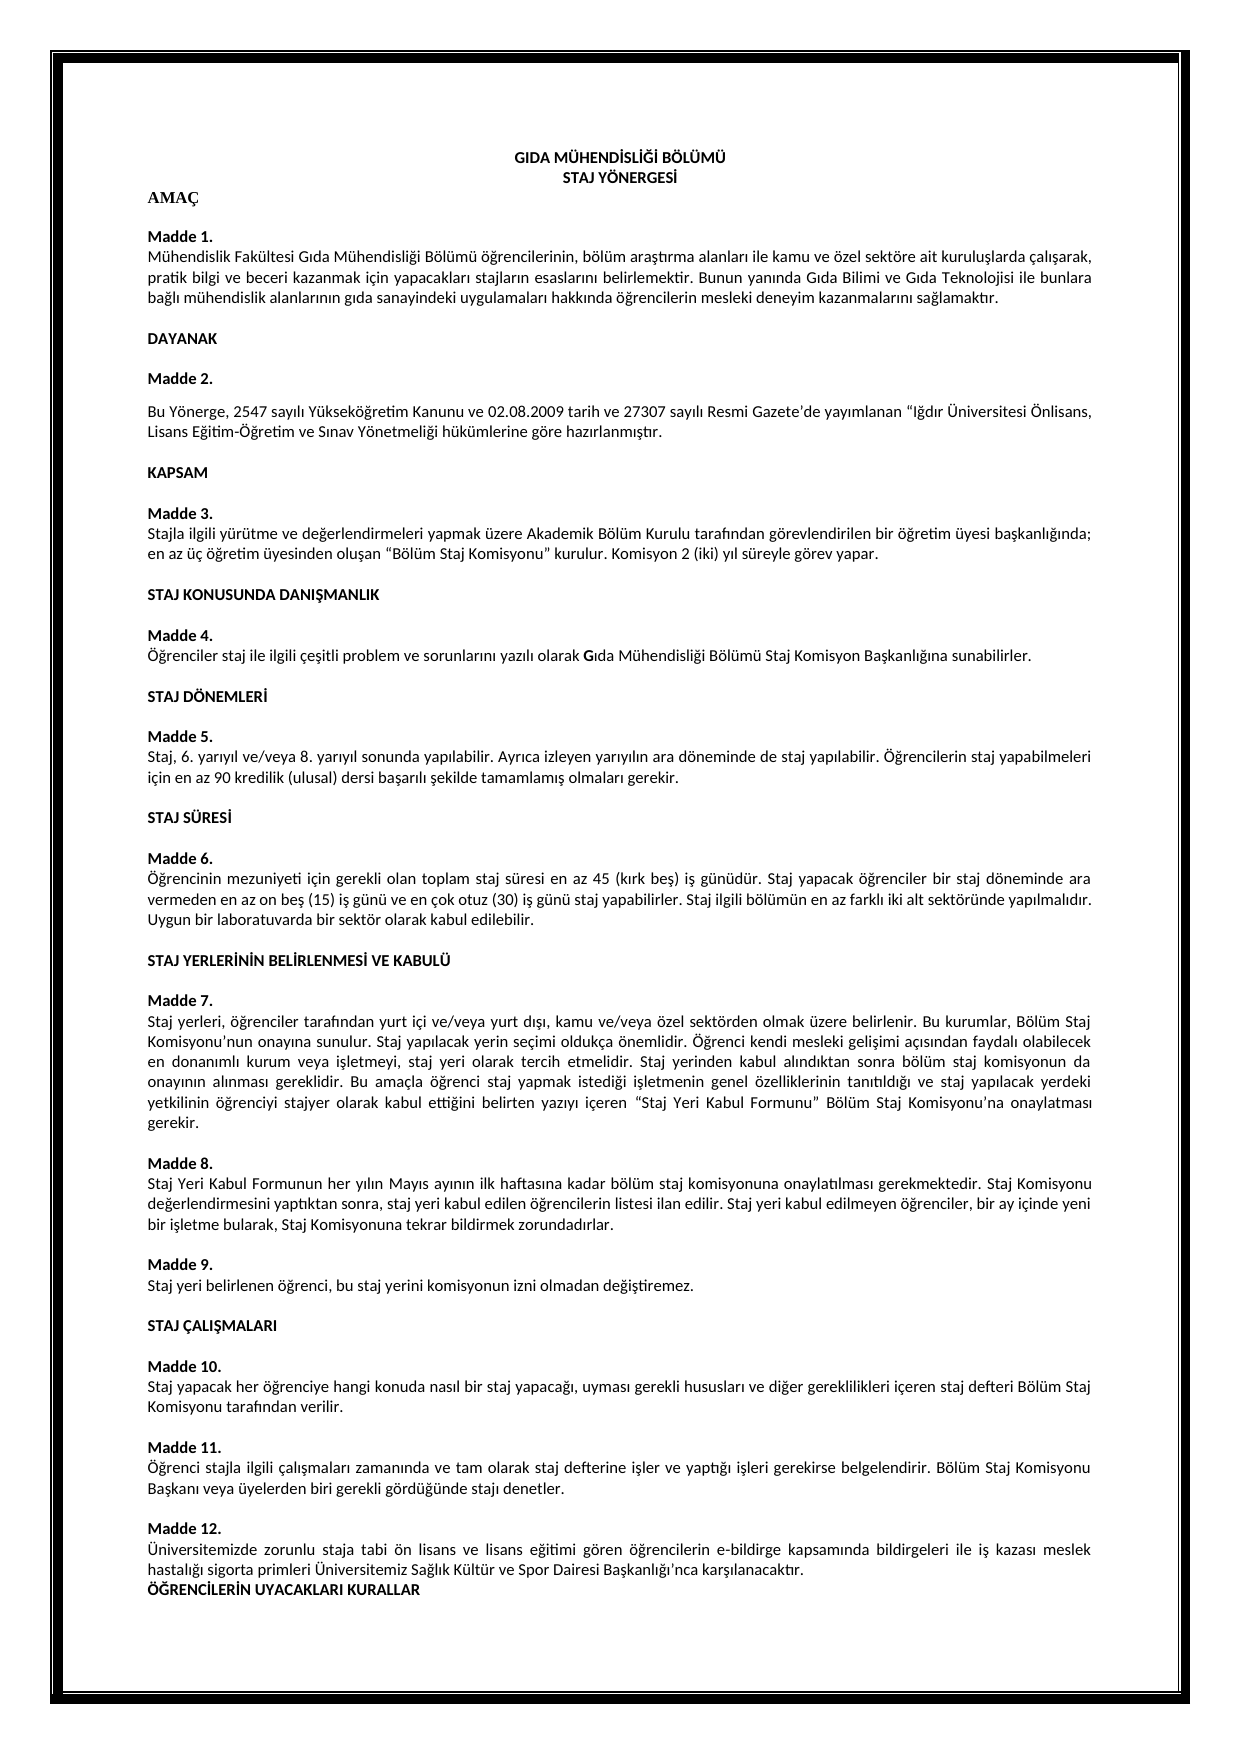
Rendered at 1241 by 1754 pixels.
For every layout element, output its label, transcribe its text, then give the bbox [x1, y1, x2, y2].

text Madde 11. [147, 1437, 1093, 1458]
text Mühendislik Fakültesi Gıda Mühendisliği Bölümü öğrencilerinin, bölüm araştırma alanları ile kamu ve özel sektöre ait kuruluşlarda çalışarak, pratik bilgi ve beceri kazanmak için yapacakları stajların esaslarını belirlemektir. Bunun yanında Gıda Bilimi ve Gıda Teknolojisi ile bunlara bağlı mühendislik alanlarının gıda sanayindeki uygulamaları hakkında öğrencilerin mesleki deneyim kazanmalarını sağlamaktır. [147, 247, 1093, 308]
text ÖĞRENCİLERİN UYACAKLARI KURALLAR [147, 1579, 1093, 1600]
text Öğrencinin mezuniyeti için gerekli olan toplam staj süresi en az 45 (kırk beş) iş günüdür. Staj yapacak öğrenciler bir staj döneminde ara vermeden en az on beş (15) iş günü ve en çok otuz (30) iş günü staj yapabilirler. Staj ilgili bölümün en az farklı iki alt sektöründe yapılmalıdır. Uygun bir laboratuvarda bir sektör olarak kabul edilebilir. [147, 869, 1093, 929]
text Madde 2. [147, 369, 1093, 389]
text Bu Yönerge, 2547 sayılı Yükseköğretim Kanunu ve 02.08.2009 tarih ve 27307 sayılı Resmi Gazete’de yayımlanan “Iğdır Üniversitesi Önlisans, Lisans Eğitim-Öğretim ve Sınav Yönetmeliği hükümlerine göre hazırlanmıştır. [147, 401, 1093, 442]
text STAJ SÜRESİ [147, 808, 1093, 828]
text Staj yerleri, öğrenciler tarafından yurt içi ve/veya yurt dışı, kamu ve/veya özel sektörden olmak üzere belirlenir. Bu kurumlar, Bölüm Staj Komisyonu’nun onayına sunulur. Staj yapılacak yerin seçimi oldukça önemlidir. Öğrenci kendi mesleki gelişimi açısından faydalı olabilecek en donanımlı kurum veya işletmeyi, staj yeri olarak tercih etmelidir. Staj yerinden kabul alındıktan sonra bölüm staj komisyonun da onayının alınması gereklidir. Bu amaçla öğrenci staj yapmak istediği işletmenin genel özelliklerinin tanıtıldığı ve staj yapılacak yerdeki yetkilinin öğrenciyi stajyer olarak kabul ettiğini belirten yazıyı içeren “Staj Yeri Kabul Formunu” Bölüm Staj Komisyonu’na onaylatması gerekir. [147, 1011, 1093, 1133]
text STAJ YERLERİNİN BELİRLENMESİ VE KABULÜ [147, 950, 1093, 970]
text Öğrenci stajla ilgili çalışmaları zamanında ve tam olarak staj defterine işler ve yaptığı işleri gerekirse belgelendirir. Bölüm Staj Komisyonu Başkanı veya üyelerden biri gerekli gördüğünde stajı denetler. [147, 1458, 1093, 1498]
text Madde 6. [147, 848, 1093, 869]
text GIDA MÜHENDİSLİĞİ BÖLÜMÜ [147, 147, 1093, 168]
text Staj yapacak her öğrenciye hangi konuda nasıl bir staj yapacağı, uyması gerekli hususları ve diğer gereklilikleri içeren staj defteri Bölüm Staj Komisyonu tarafından verilir. [147, 1376, 1093, 1417]
text STAJ DÖNEMLERİ [147, 686, 1093, 706]
text Madde 3. [147, 503, 1093, 523]
text Öğrenciler staj ile ilgili çeşitli problem ve sorunlarını yazılı olarak Gıda Mühendisliği Bölümü Staj Komisyon Başkanlığına sunabilirler. [147, 645, 1093, 666]
text Staj, 6. yarıyıl ve/veya 8. yarıyıl sonunda yapılabilir. Ayrıca izleyen yarıyılın ara döneminde de staj yapılabilir. Öğrencilerin staj yapabilmeleri için en az 90 kredilik (ulusal) dersi başarılı şekilde tamamlamış olmaları gerekir. [147, 747, 1093, 787]
text Madde 5. [147, 726, 1093, 747]
text Madde 4. [147, 625, 1093, 645]
text STAJ ÇALIŞMALARI [147, 1316, 1093, 1336]
text KAPSAM [147, 462, 1093, 483]
text Üniversitemizde zorunlu staja tabi ön lisans ve lisans eğitimi gören öğrencilerin e-bildirge kapsamında bildirgeleri ile iş kazası meslek hastalığı sigorta primleri Üniversitemiz Sağlık Kültür ve Spor Dairesi Başkanlığı’nca karşılanacaktır. [147, 1539, 1093, 1579]
text Madde 7. [147, 991, 1093, 1011]
text STAJ YÖNERGESİ [147, 168, 1093, 188]
text Madde 12. [147, 1519, 1093, 1539]
text Madde 10. [147, 1356, 1093, 1376]
text Staj yeri belirlenen öğrenci, bu staj yerini komisyonun izni olmadan değiştiremez. [147, 1275, 1093, 1295]
text Madde 1. [147, 226, 1093, 247]
text AMAÇ [147, 188, 1093, 207]
text STAJ KONUSUNDA DANIŞMANLIK [147, 584, 1093, 604]
text Staj Yeri Kabul Formunun her yılın Mayıs ayının ilk haftasına kadar bölüm staj komisyonuna onaylatılması gerekmektedir. Staj Komisyonu değerlendirmesini yaptıktan sonra, staj yeri kabul edilen öğrencilerin listesi ilan edilir. Staj yeri kabul edilmeyen öğrenciler, bir ay içinde yeni bir işletme bularak, Staj Komisyonuna tekrar bildirmek zorundadırlar. [147, 1173, 1093, 1234]
text DAYANAK [147, 328, 1093, 348]
text Madde 9. [147, 1254, 1093, 1275]
text Stajla ilgili yürütme ve değerlendirmeleri yapmak üzere Akademik Bölüm Kurulu tarafından görevlendirilen bir öğretim üyesi başkanlığında; en az üç öğretim üyesinden oluşan “Bölüm Staj Komisyonu” kurulur. Komisyon 2 (iki) yıl süreyle görev yapar. [147, 523, 1093, 564]
text Madde 8. [147, 1153, 1093, 1173]
